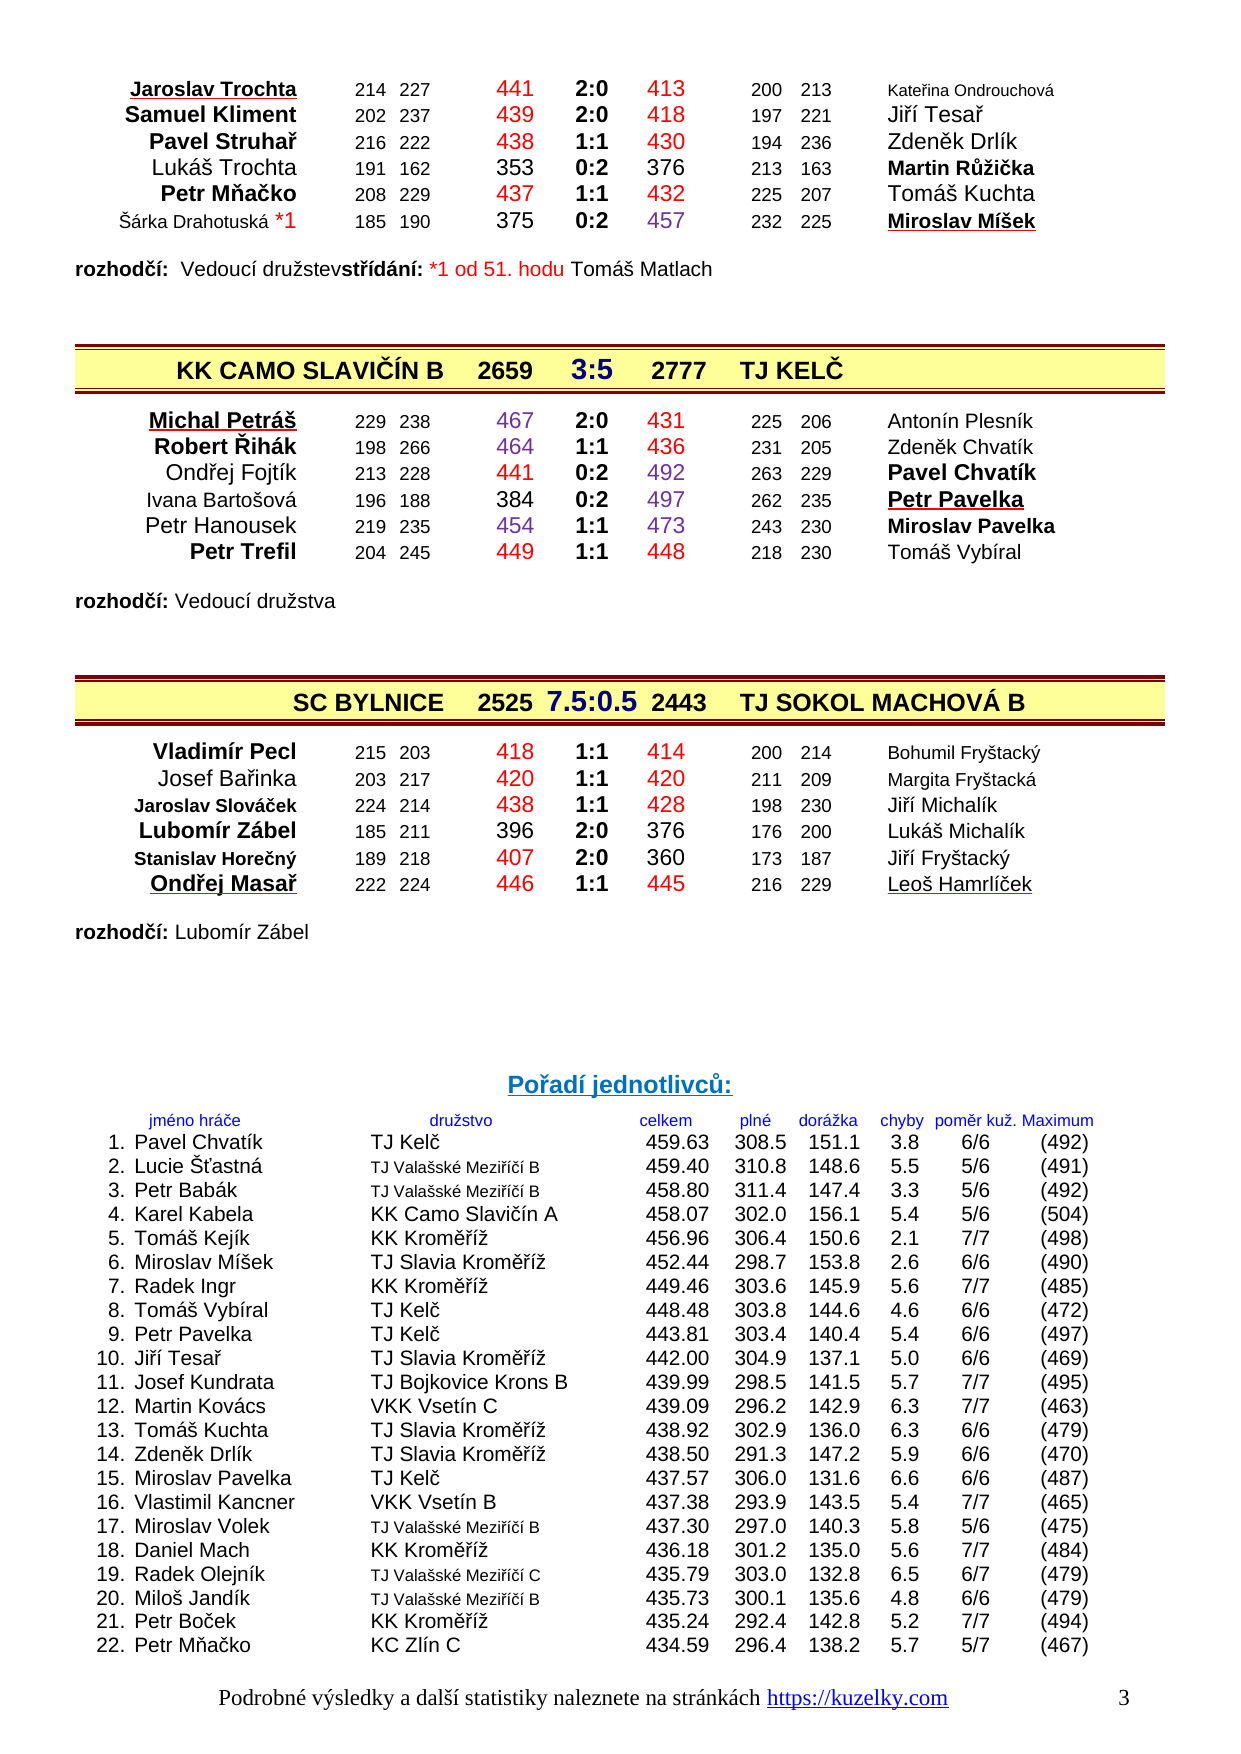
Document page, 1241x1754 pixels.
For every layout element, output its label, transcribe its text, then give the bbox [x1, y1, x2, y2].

text 14. Zdeněk Drlík TJ Slavia Kroměříž 438.50 291.3 147.2 5.9 6/6 (470) [75, 1442, 1165, 1466]
text 20. Miloš Jandík TJ Valašské Meziříčí B 435.73 300.1 135.6 4.8 6/6 (479) [75, 1585, 1165, 1609]
text 9. Petr Pavelka TJ Kelč 443.81 303.4 140.4 5.4 6/6 (497) [75, 1322, 1165, 1346]
text rozhodčí: Vedoucí družstevstřídání: *1 od 51. hodu Tomáš Matlach [75, 257, 1165, 281]
text 16. Vlastimil Kancner VKK Vsetín B 437.38 293.9 143.5 5.4 7/7 (465) [75, 1489, 1165, 1513]
text jméno hráče družstvo celkem plné dorážka chyby poměr kuž. Maximum [75, 1111, 1165, 1130]
text Lukáš Trochta 191 162 353 0:2 376 213 163 Martin Růžička [75, 154, 1165, 180]
text Lubomír Zábel 185 211 396 2:0 376 176 200 Lukáš Michalík [75, 817, 1165, 843]
text Petr Mňačko 208 229 437 1:1 432 225 207 Tomáš Kuchta [75, 180, 1165, 207]
text Ivana Bartošová 196 188 384 0:2 497 262 235 Petr Pavelka [75, 486, 1165, 512]
text 6. Miroslav Míšek TJ Slavia Kroměříž 452.44 298.7 153.8 2.6 6/6 (490) [75, 1250, 1165, 1274]
text Josef Bařinka 203 217 420 1:1 420 211 209 Margita Fryštacká [75, 764, 1165, 791]
text 2. Lucie Šťastná TJ Valašské Meziříčí B 459.40 310.8 148.6 5.5 5/6 (491) [75, 1154, 1165, 1178]
text Robert Řihák 198 266 464 1:1 436 231 205 Zdeněk Chvatík [75, 433, 1165, 459]
text 3. Petr Babák TJ Valašské Meziříčí B 458.80 311.4 147.4 3.3 5/6 (492) [75, 1178, 1165, 1202]
text 17. Miroslav Volek TJ Valašské Meziříčí B 437.30 297.0 140.3 5.8 5/6 (475) [75, 1513, 1165, 1537]
text 18. Daniel Mach KK Kroměříž 436.18 301.2 135.0 5.6 7/7 (484) [75, 1537, 1165, 1561]
text 22. Petr Mňačko KC Zlín C 434.59 296.4 138.2 5.7 5/7 (467) [75, 1633, 1165, 1657]
text Samuel Kliment 202 237 439 2:0 418 197 221 Jiří Tesař [75, 101, 1165, 128]
text Ondřej Masař 222 224 446 1:1 445 216 229 Leoš Hamrlíček [75, 870, 1165, 896]
text rozhodčí: Vedoucí družstva [75, 589, 1165, 613]
text 10. Jiří Tesař TJ Slavia Kroměříž 442.00 304.9 137.1 5.0 6/6 (469) [75, 1346, 1165, 1370]
text 8. Tomáš Vybíral TJ Kelč 448.48 303.8 144.6 4.6 6/6 (472) [75, 1298, 1165, 1322]
text Ondřej Fojtík 213 228 441 0:2 492 263 229 Pavel Chvatík [75, 459, 1165, 486]
text 12. Martin Kovács VKK Vsetín C 439.09 296.2 142.9 6.3 7/7 (463) [75, 1394, 1165, 1418]
text Šárka Drahotuská *1 185 190 375 0:2 457 232 225 Miroslav Míšek [75, 207, 1165, 233]
text 19. Radek Olejník TJ Valašské Meziříčí C 435.79 303.0 132.8 6.5 6/7 (479) [75, 1561, 1165, 1585]
text 7. Radek Ingr KK Kroměříž 449.46 303.6 145.9 5.6 7/7 (485) [75, 1274, 1165, 1298]
text Stanislav Horečný 189 218 407 2:0 360 173 187 Jiří Fryštacký [75, 843, 1165, 870]
text Jaroslav Slováček 224 214 438 1:1 428 198 230 Jiří Michalík [75, 791, 1165, 817]
text 13. Tomáš Kuchta TJ Slavia Kroměříž 438.92 302.9 136.0 6.3 6/6 (479) [75, 1418, 1165, 1442]
text 21. Petr Boček KK Kroměříž 435.24 292.4 142.8 5.2 7/7 (494) [75, 1609, 1165, 1633]
text rozhodčí: Lubomír Zábel [75, 920, 1165, 944]
text Jaroslav Trochta 214 227 441 2:0 413 200 213 Kateřina Ondrouchová [75, 75, 1165, 101]
text Pořadí jednotlivců: [63, 1070, 1176, 1098]
text Pavel Struhař 216 222 438 1:1 430 194 236 Zdeněk Drlík [75, 128, 1165, 154]
text Michal Petráš 229 238 467 2:0 431 225 206 Antonín Plesník [75, 407, 1165, 433]
text KK Camo Slavičín B 2659 3:5 2777 TJ Kelč [75, 350, 1165, 388]
text SC Bylnice 2525 7.5:0.5 2443 TJ Sokol Machová B [75, 682, 1165, 719]
text Petr Hanousek 219 235 454 1:1 473 243 230 Miroslav Pavelka [75, 512, 1165, 538]
text 4. Karel Kabela KK Camo Slavičín A 458.07 302.0 156.1 5.4 5/6 (504) [75, 1202, 1165, 1226]
text 5. Tomáš Kejík KK Kroměříž 456.96 306.4 150.6 2.1 7/7 (498) [75, 1226, 1165, 1250]
text 15. Miroslav Pavelka TJ Kelč 437.57 306.0 131.6 6.6 6/6 (487) [75, 1466, 1165, 1489]
text 1. Pavel Chvatík TJ Kelč 459.63 308.5 151.1 3.8 6/6 (492) [75, 1130, 1165, 1154]
text Petr Trefil 204 245 449 1:1 448 218 230 Tomáš Vybíral [75, 538, 1165, 565]
text Vladimír Pecl 215 203 418 1:1 414 200 214 Bohumil Fryštacký [75, 738, 1165, 764]
text 11. Josef Kundrata TJ Bojkovice Krons B 439.99 298.5 141.5 5.7 7/7 (495) [75, 1370, 1165, 1394]
